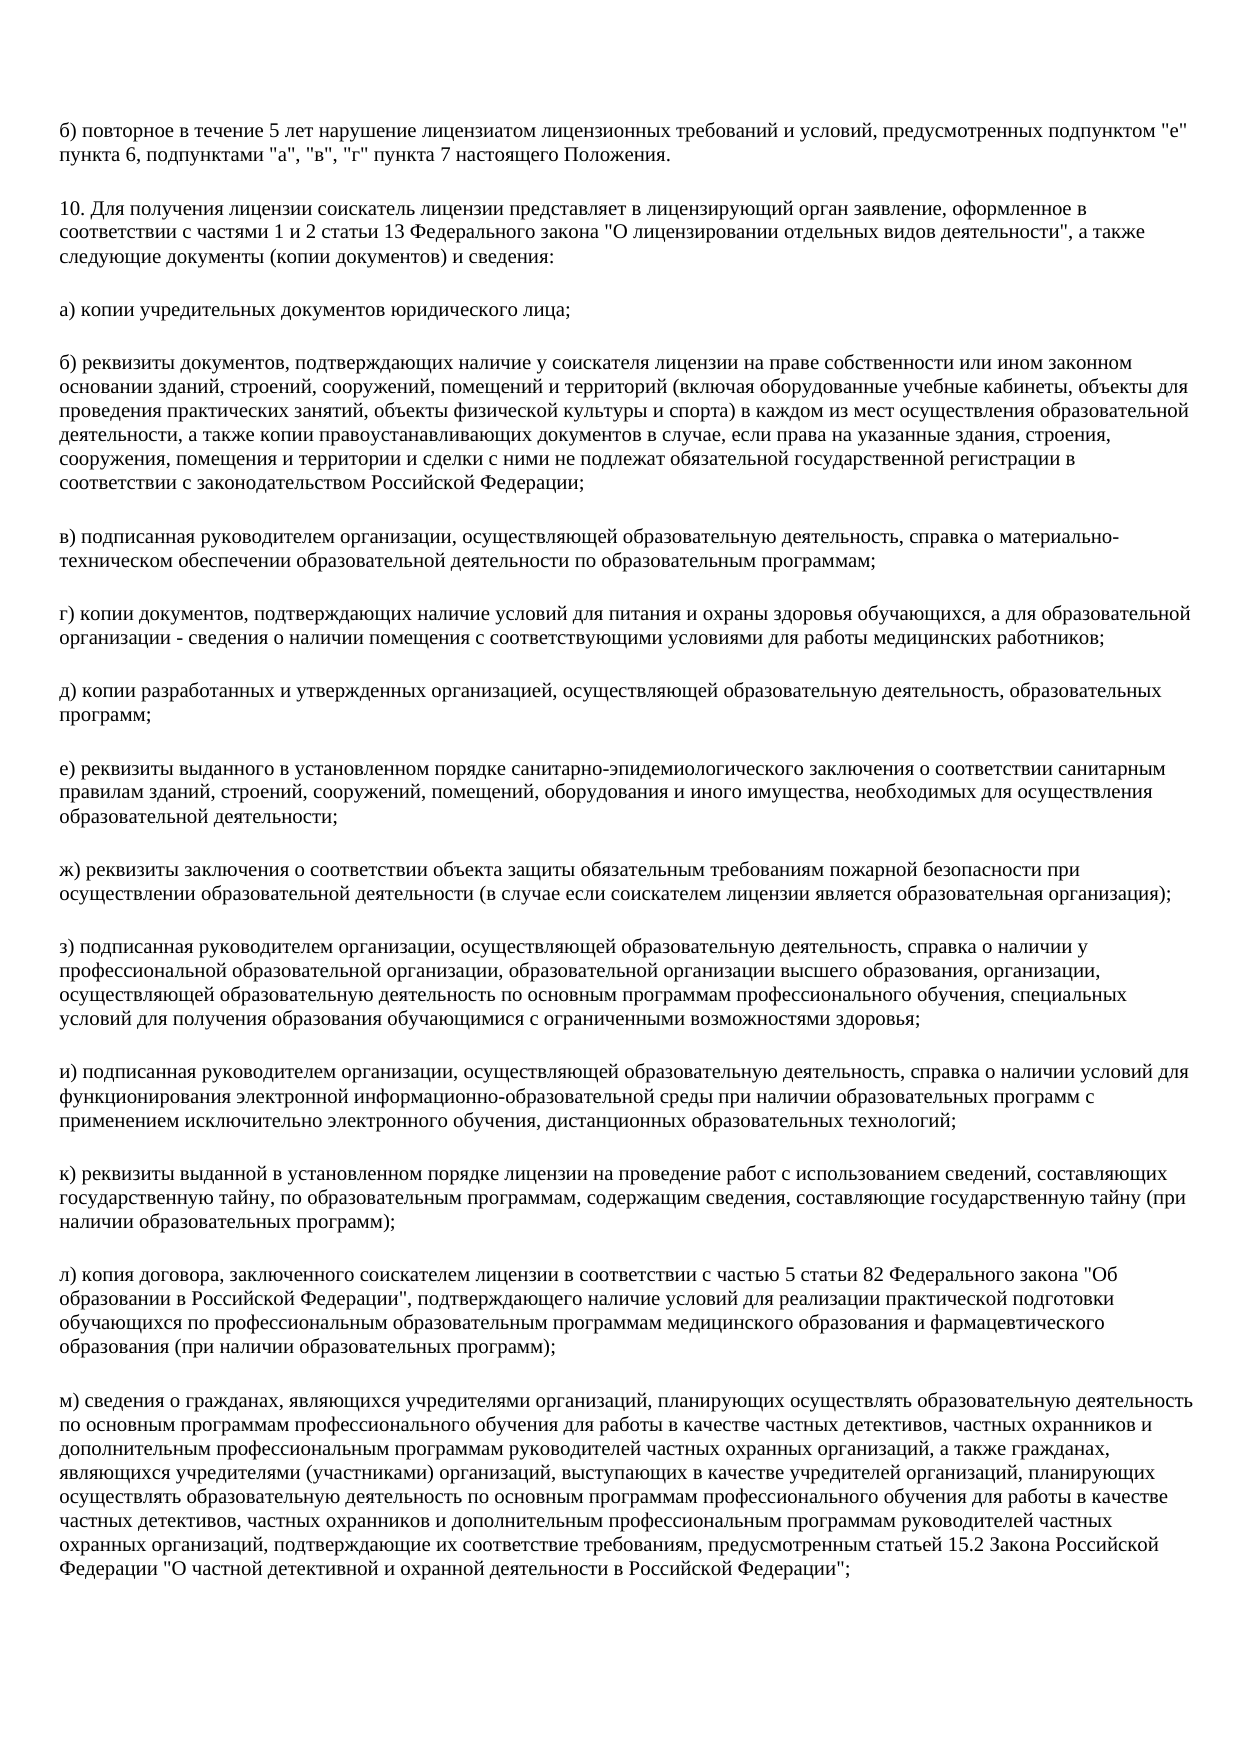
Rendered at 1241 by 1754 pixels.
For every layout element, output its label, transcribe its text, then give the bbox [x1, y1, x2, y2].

text л) копия договора, заключенного соискателем лицензии в соответствии с частью 5 статьи 82 Федерального закона "Об образовании в Российской Федерации", подтверждающего наличие условий для реализации практической подготовки обучающихся по профессиональным образовательным программам медицинского образования и фармацевтического образования (при наличии образовательных программ); [59, 1262, 1197, 1358]
text д) копии разработанных и утвержденных организацией, осуществляющей образовательную деятельность, образовательных программ; [59, 678, 1197, 726]
text е) реквизиты выданного в установленном порядке санитарно-эпидемиологического заключения о соответствии санитарным правилам зданий, строений, сооружений, помещений, оборудования и иного имущества, необходимых для осуществления образовательной деятельности; [59, 755, 1197, 828]
text ж) реквизиты заключения о соответствии объекта защиты обязательным требованиям пожарной безопасности при осуществлении образовательной деятельности (в случае если соискателем лицензии является образовательная организация); [59, 857, 1197, 905]
text г) копии документов, подтверждающих наличие условий для питания и охраны здоровья обучающихся, а для образовательной организации - сведения о наличии помещения с соответствующими условиями для работы медицинских работников; [59, 601, 1197, 649]
text з) подписанная руководителем организации, осуществляющей образовательную деятельность, справка о наличии у профессиональной образовательной организации, образовательной организации высшего образования, организации, осуществляющей образовательную деятельность по основным программам профессионального обучения, специальных условий для получения образования обучающимися с ограниченными возможностями здоровья; [59, 934, 1197, 1030]
text в) подписанная руководителем организации, осуществляющей образовательную деятельность, справка о материально-техническом обеспечении образовательной деятельности по образовательным программам; [59, 523, 1197, 572]
text и) подписанная руководителем организации, осуществляющей образовательную деятельность, справка о наличии условий для функционирования электронной информационно-образовательной среды при наличии образовательных программ с применением исключительно электронного обучения, дистанционных образовательных технологий; [59, 1059, 1197, 1132]
text м) сведения о гражданах, являющихся учредителями организаций, планирующих осуществлять образовательную деятельность по основным программам профессионального обучения для работы в качестве частных детективов, частных охранников и дополнительным профессиональным программам руководителей частных охранных организаций, а также гражданах, являющихся учредителями (участниками) организаций, выступающих в качестве учредителей организаций, планирующих осуществлять образовательную деятельность по основным программам профессионального обучения для работы в качестве частных детективов, частных охранников и дополнительным профессиональным программам руководителей частных охранных организаций, подтверждающие их соответствие требованиям, предусмотренным статьей 15.2 Закона Российской Федерации "О частной детективной и охранной деятельности в Российской Федерации"; [59, 1388, 1197, 1580]
text к) реквизиты выданной в установленном порядке лицензии на проведение работ с использованием сведений, составляющих государственную тайну, по образовательным программам, содержащим сведения, составляющие государственную тайну (при наличии образовательных программ); [59, 1161, 1197, 1233]
text б) реквизиты документов, подтверждающих наличие у соискателя лицензии на праве собственности или ином законном основании зданий, строений, сооружений, помещений и территорий (включая оборудованные учебные кабинеты, объекты для проведения практических занятий, объекты физической культуры и спорта) в каждом из мест осуществления образовательной деятельности, а также копии правоустанавливающих документов в случае, если права на указанные здания, строения, сооружения, помещения и территории и сделки с ними не подлежат обязательной государственной регистрации в соответствии с законодательством Российской Федерации; [59, 350, 1197, 494]
text 10. Для получения лицензии соискатель лицензии представляет в лицензирующий орган заявление, оформленное в соответствии с частями 1 и 2 статьи 13 Федерального закона "О лицензировании отдельных видов деятельности", а также следующие документы (копии документов) и сведения: [59, 195, 1197, 268]
text а) копии учредительных документов юридического лица; [59, 297, 1197, 321]
text б) повторное в течение 5 лет нарушение лицензиатом лицензионных требований и условий, предусмотренных подпунктом "е" пункта 6, подпунктами "а", "в", "г" пункта 7 настоящего Положения. [59, 118, 1197, 166]
